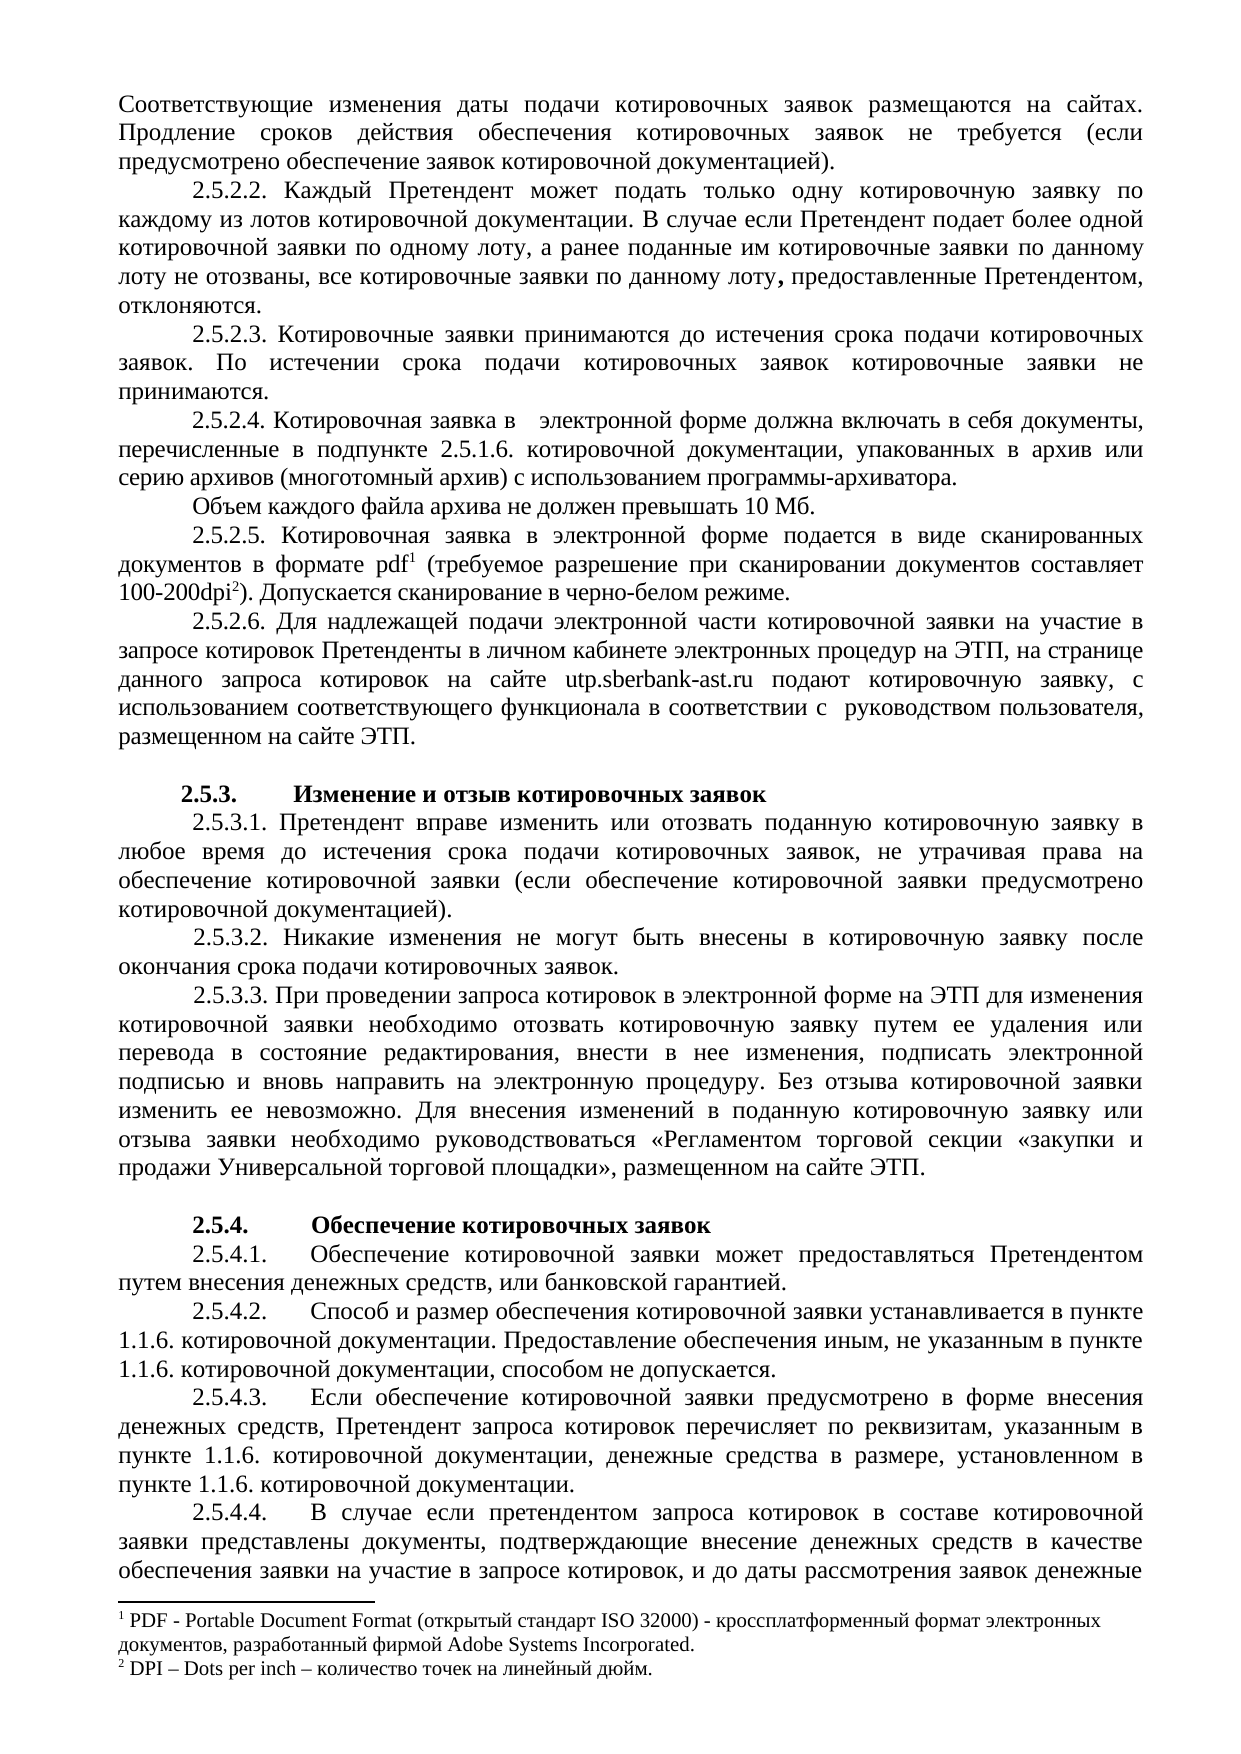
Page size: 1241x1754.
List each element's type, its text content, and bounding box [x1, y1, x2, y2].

text 2.5.2.2. Каждый Претендент может подать только одну котировочную заявку по каждому из лотов котировочной документации. В случае если Претендент подает более одной котировочной заявки по одному лоту, а ранее поданные им котировочные заявки по данному лоту не отозваны, все котировочные заявки по данному лоту, предоставленные Претендентом, отклоняются. [118, 175, 1144, 319]
text 2.5.3.3. При проведении запроса котировок в электронной форме на ЭТП для изменения котировочной заявки необходимо отозвать котировочную заявку путем ее удаления или перевода в состояние редактирования, внести в нее изменения, подписать электронной подписью и вновь направить на электронную процедуру. Без отзыва котировочной заявки изменить ее невозможно. Для внесения изменений в поданную котировочную заявку или отзыва заявки необходимо руководствоваться «Регламентом торговой секции «закупки и продажи Универсальной торговой площадки», размещенном на сайте ЭТП. [118, 980, 1144, 1181]
text 2.5.4.3. Если обеспечение котировочной заявки предусмотрено в форме внесения денежных средств, Претендент запроса котировок перечисляет по реквизитам, указанным в пункте 1.1.6. котировочной документации, денежные средства в размере, установленном в пункте 1.1.6. котировочной документации. [118, 1382, 1144, 1497]
text 2.5.2.6. Для надлежащей подачи электронной части котировочной заявки на участие в запросе котировок Претенденты в личном кабинете электронных процедур на ЭТП, на странице данного запроса котировок на сайте utp.sberbank-ast.ru подают котировочную заявку, с использованием соответствующего функционала в соответствии с руководством пользователя, размещенном на сайте ЭТП. [118, 606, 1144, 750]
text 2.5.4.2. Способ и размер обеспечения котировочной заявки устанавливается в пункте 1.1.6. котировочной документации. Предоставление обеспечения иным, не указанным в пункте 1.1.6. котировочной документации, способом не допускается. [118, 1296, 1144, 1382]
text 2.5.2.5. Котировочная заявка в электронной форме подается в виде сканированных документов в формате pdf (требуемое разрешение при сканировании документов составляет 100-200dpi). Допускается сканирование в черно-белом режиме. [118, 520, 1144, 606]
text 2.5.4. Обеспечение котировочных заявок [118, 1210, 1144, 1239]
text 2.5.3.1. Претендент вправе изменить или отозвать поданную котировочную заявку в любое время до истечения срока подачи котировочных заявок, не утрачивая права на обеспечение котировочной заявки (если обеспечение котировочной заявки предусмотрено котировочной документацией). [118, 807, 1144, 922]
text 2.5.2.3. Котировочные заявки принимаются до истечения срока подачи котировочных заявок. По истечении срока подачи котировочных заявок котировочные заявки не принимаются. [118, 319, 1144, 405]
subtitle 2.5.3. Изменение и отзыв котировочных заявок [118, 779, 1144, 807]
text 2.5.2.4. Котировочная заявка в электронной форме должна включать в себя документы, перечисленные в подпункте 2.5.1.6. котировочной документации, упакованных в архив или серию архивов (многотомный архив) с использованием программы-архиватора. [118, 405, 1144, 491]
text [118, 89, 1144, 175]
text 2.5.4.1. Обеспечение котировочной заявки может предоставляться Претендентом путем внесения денежных средств, или банковской гарантией. [118, 1239, 1144, 1296]
text Объем каждого файла архива не должен превышать 10 Мб. [118, 491, 1144, 520]
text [118, 1497, 1144, 1584]
text 2.5.3.2. Никакие изменения не могут быть внесены в котировочную заявку после окончания срока подачи котировочных заявок. [118, 922, 1144, 980]
